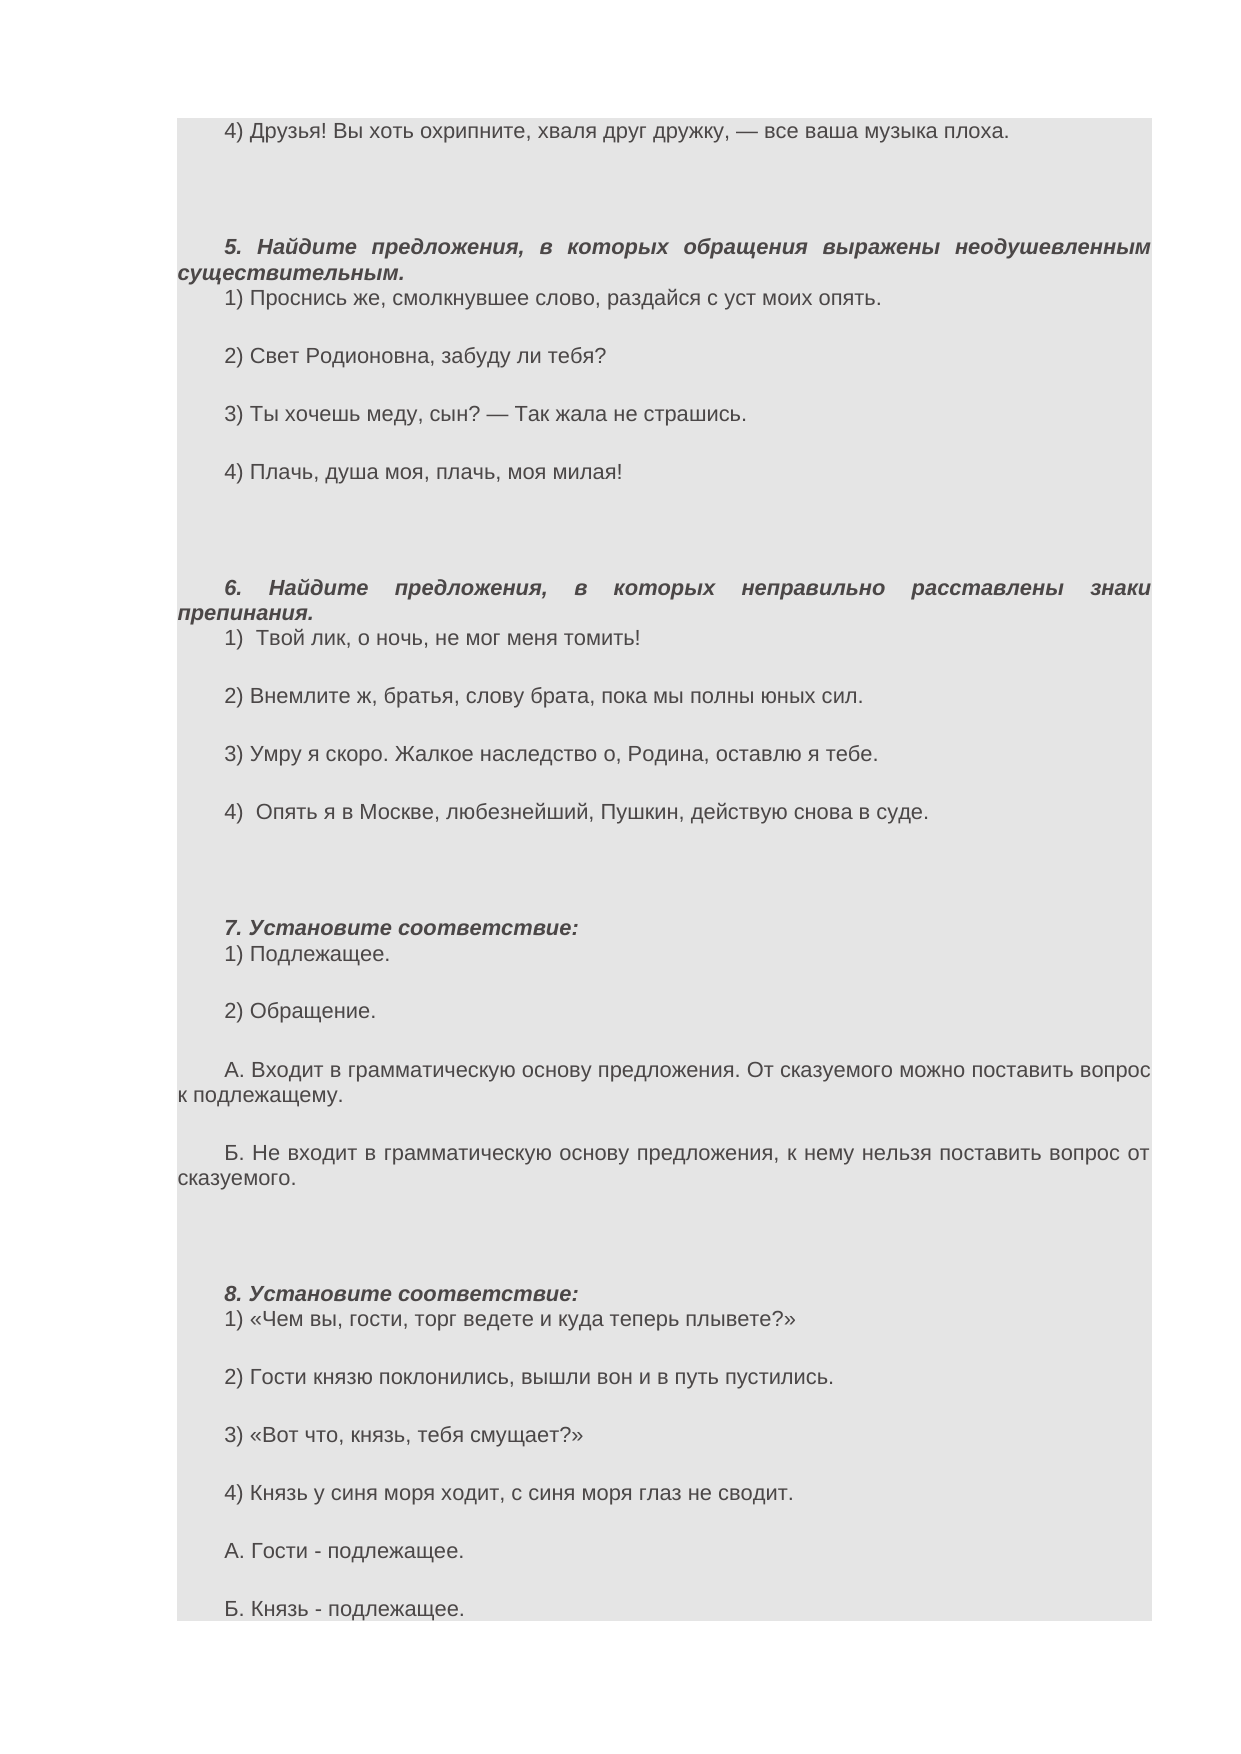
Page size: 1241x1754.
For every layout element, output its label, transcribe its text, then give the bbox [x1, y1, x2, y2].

text 5. Найдите предложения, в которых обращения выражены неодушевленным существительным. [177, 234, 1152, 284]
text А. Входит в грамматическую основу предложения. От сказуемого можно поставить вопрос к подлежащему. [177, 1056, 1152, 1107]
text 1) Проснись же, смолкнувшее слово, раздайся с уст моих опять. [177, 284, 1152, 310]
text 2) Внемлите ж, братья, слову брата, пока мы полны юных сил. [177, 683, 1152, 708]
text Б. Не входит в грамматическую основу предложения, к нему нельзя поставить вопрос от сказуемого. [177, 1140, 1152, 1190]
text 7. Установите соответствие: [177, 915, 1152, 940]
text 3) Умру я скоро. Жалкое наследство о, Родина, оставлю я тебе. [177, 741, 1152, 766]
text 3) «Вот что, князь, тебя смущает?» [177, 1422, 1152, 1447]
text А. Гости - подлежащее. [177, 1538, 1152, 1563]
text 3) Ты хочешь меду, сын? — Так жала не страшись. [177, 401, 1152, 426]
text 2) Свет Родионовна, забуду ли тебя? [177, 343, 1152, 368]
text 4) Опять я в Москве, любезнейший, Пушкин, действую снова в суде. [177, 799, 1152, 824]
text Б. Князь - подлежащее. [177, 1596, 1152, 1621]
text 1) Твой лик, о ночь, не мог меня томить! [177, 625, 1152, 650]
text 4) Друзья! Вы хоть охрипните, хваля друг дружку, — все ваша музыка плоха. [177, 118, 1152, 143]
text 2) Обращение. [177, 998, 1152, 1024]
text 6. Найдите предложения, в которых неправильно расставлены знаки препинания. [177, 575, 1152, 625]
text 1) «Чем вы, гости, торг ведете и куда теперь плывете?» [177, 1306, 1152, 1331]
text 4) Плачь, душа моя, плачь, моя милая! [177, 459, 1152, 484]
text 2) Гости князю поклонились, вышли вон и в путь пустились. [177, 1364, 1152, 1389]
text 1) Подлежащее. [177, 940, 1152, 966]
text 4) Князь у синя моря ходит, с синя моря глаз не сводит. [177, 1480, 1152, 1505]
text 8. Установите соответствие: [177, 1281, 1152, 1306]
